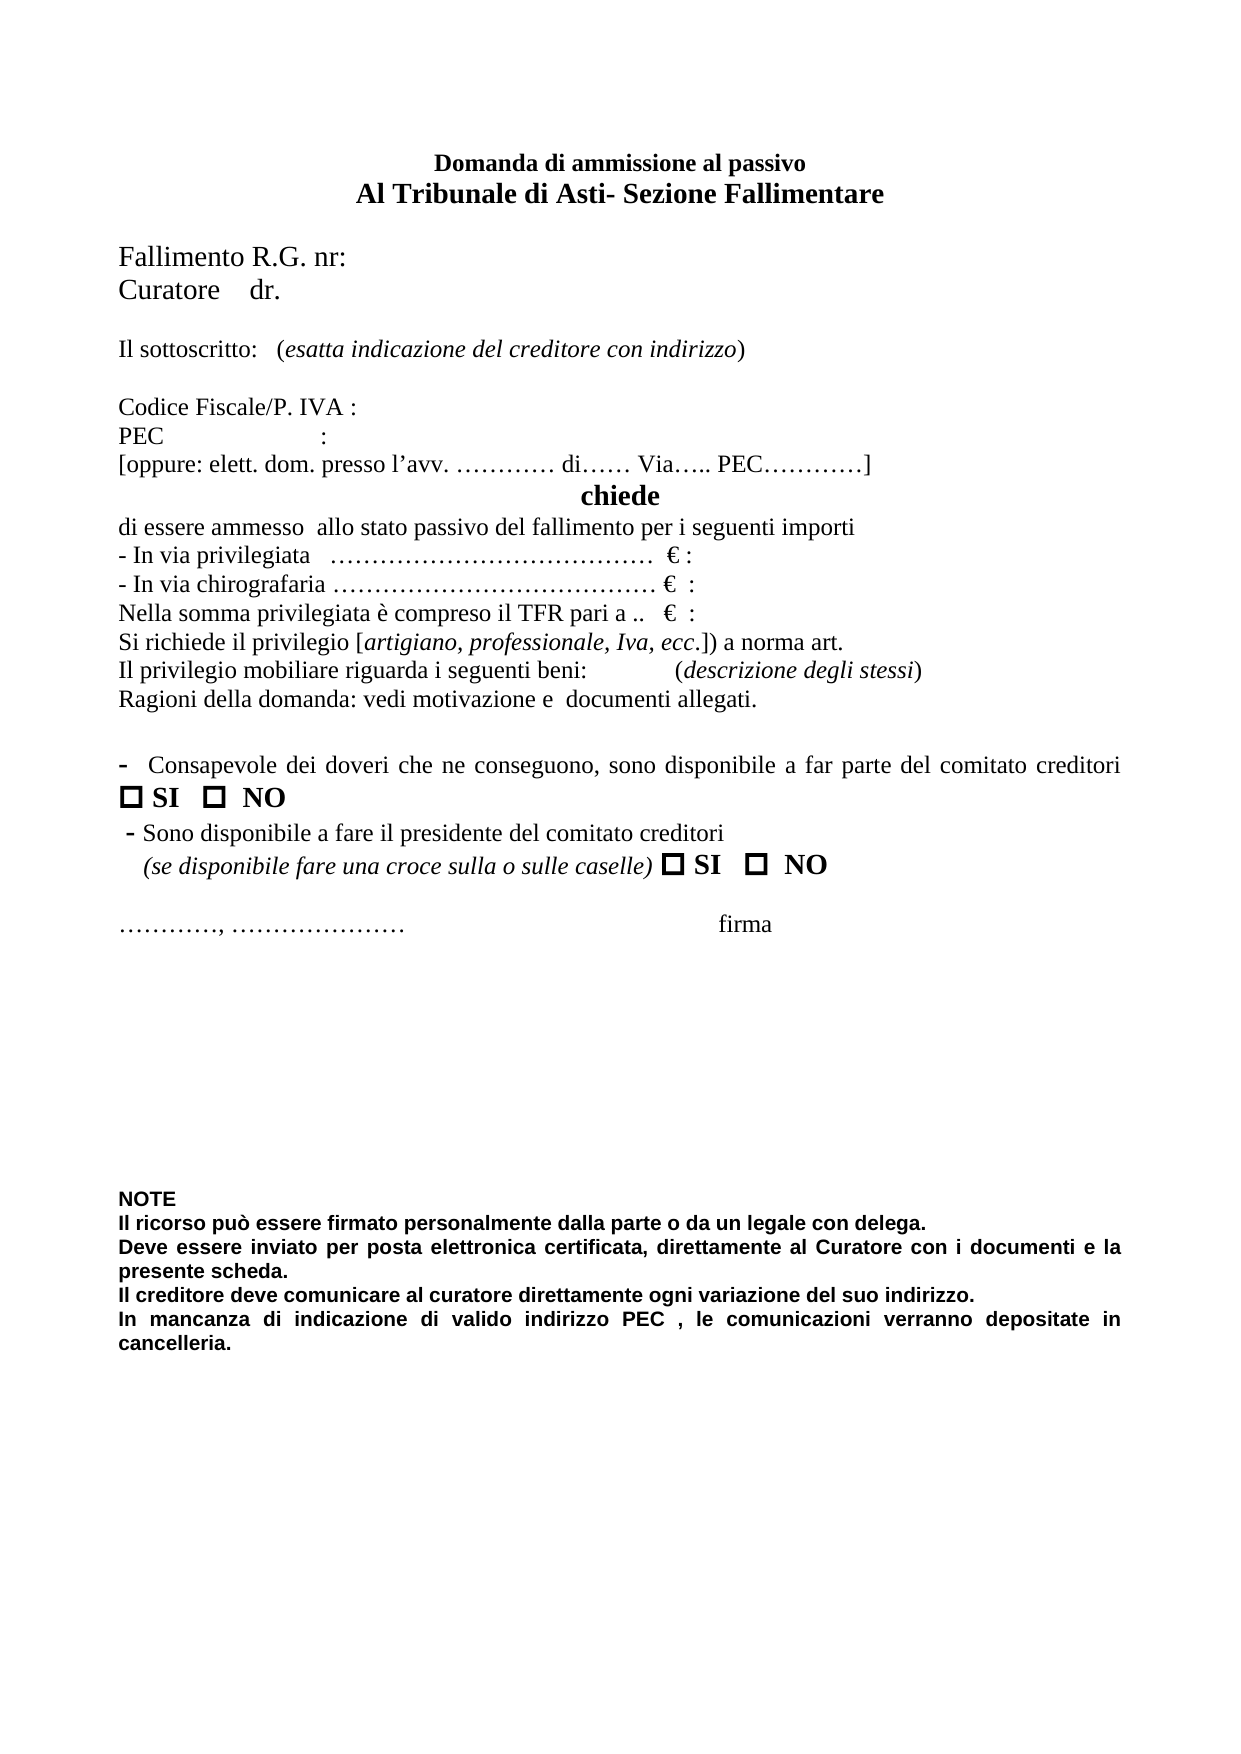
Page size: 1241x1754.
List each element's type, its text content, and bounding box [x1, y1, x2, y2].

text [oppure: elett. dom. presso l’avv. ………… di…… Via….. PEC…………] [118, 449, 1122, 478]
text In mancanza di indicazione di valido indirizzo PEC , le comunicazioni verranno depositate in cancelleria. [118, 1307, 1122, 1354]
text Si richiede il privilegio [artigiano, professionale, Iva, ecc.]) a norma art. [118, 627, 1122, 656]
text di essere ammesso allo stato passivo del fallimento per i seguenti importi [118, 512, 1122, 541]
text Il sottoscritto: (esatta indicazione del creditore con indirizzo) [118, 334, 1122, 363]
text Il creditore deve comunicare al curatore direttamente ogni variazione del suo indirizzo. [118, 1283, 1122, 1307]
text Domanda di ammissione al passivo [118, 148, 1122, 176]
text Fallimento R.G. nr: [118, 239, 1122, 272]
text (se disponibile fare una croce sulla o sulle caselle) SI NO [118, 847, 1122, 881]
text Codice Fiscale/P. IVA : [118, 392, 1122, 421]
text NOTE [118, 1187, 1122, 1211]
text Il privilegio mobiliare riguarda i seguenti beni: (descrizione degli stessi) [118, 656, 1122, 684]
text Ragioni della domanda: vedi motivazione e documenti allegati. [118, 684, 1122, 713]
text Il ricorso può essere firmato personalmente dalla parte o da un legale con delega. [118, 1211, 1122, 1235]
text Deve essere inviato per posta elettronica certificata, direttamente al Curatore con i documenti e la presente scheda. [118, 1235, 1122, 1283]
text - In via privilegiata ………………………………… € : [118, 541, 1122, 569]
text …………, ………………… firma [118, 909, 1122, 938]
text - In via chirografaria ………………………………… € : [118, 569, 1122, 598]
text Al Tribunale di Asti- Sezione Fallimentare [118, 176, 1122, 210]
text Curatore dr. [118, 272, 1122, 306]
text PEC : [118, 421, 1122, 449]
text Nella somma privilegiata è compreso il TFR pari a .. € : [118, 598, 1122, 627]
text chiede [118, 478, 1122, 512]
